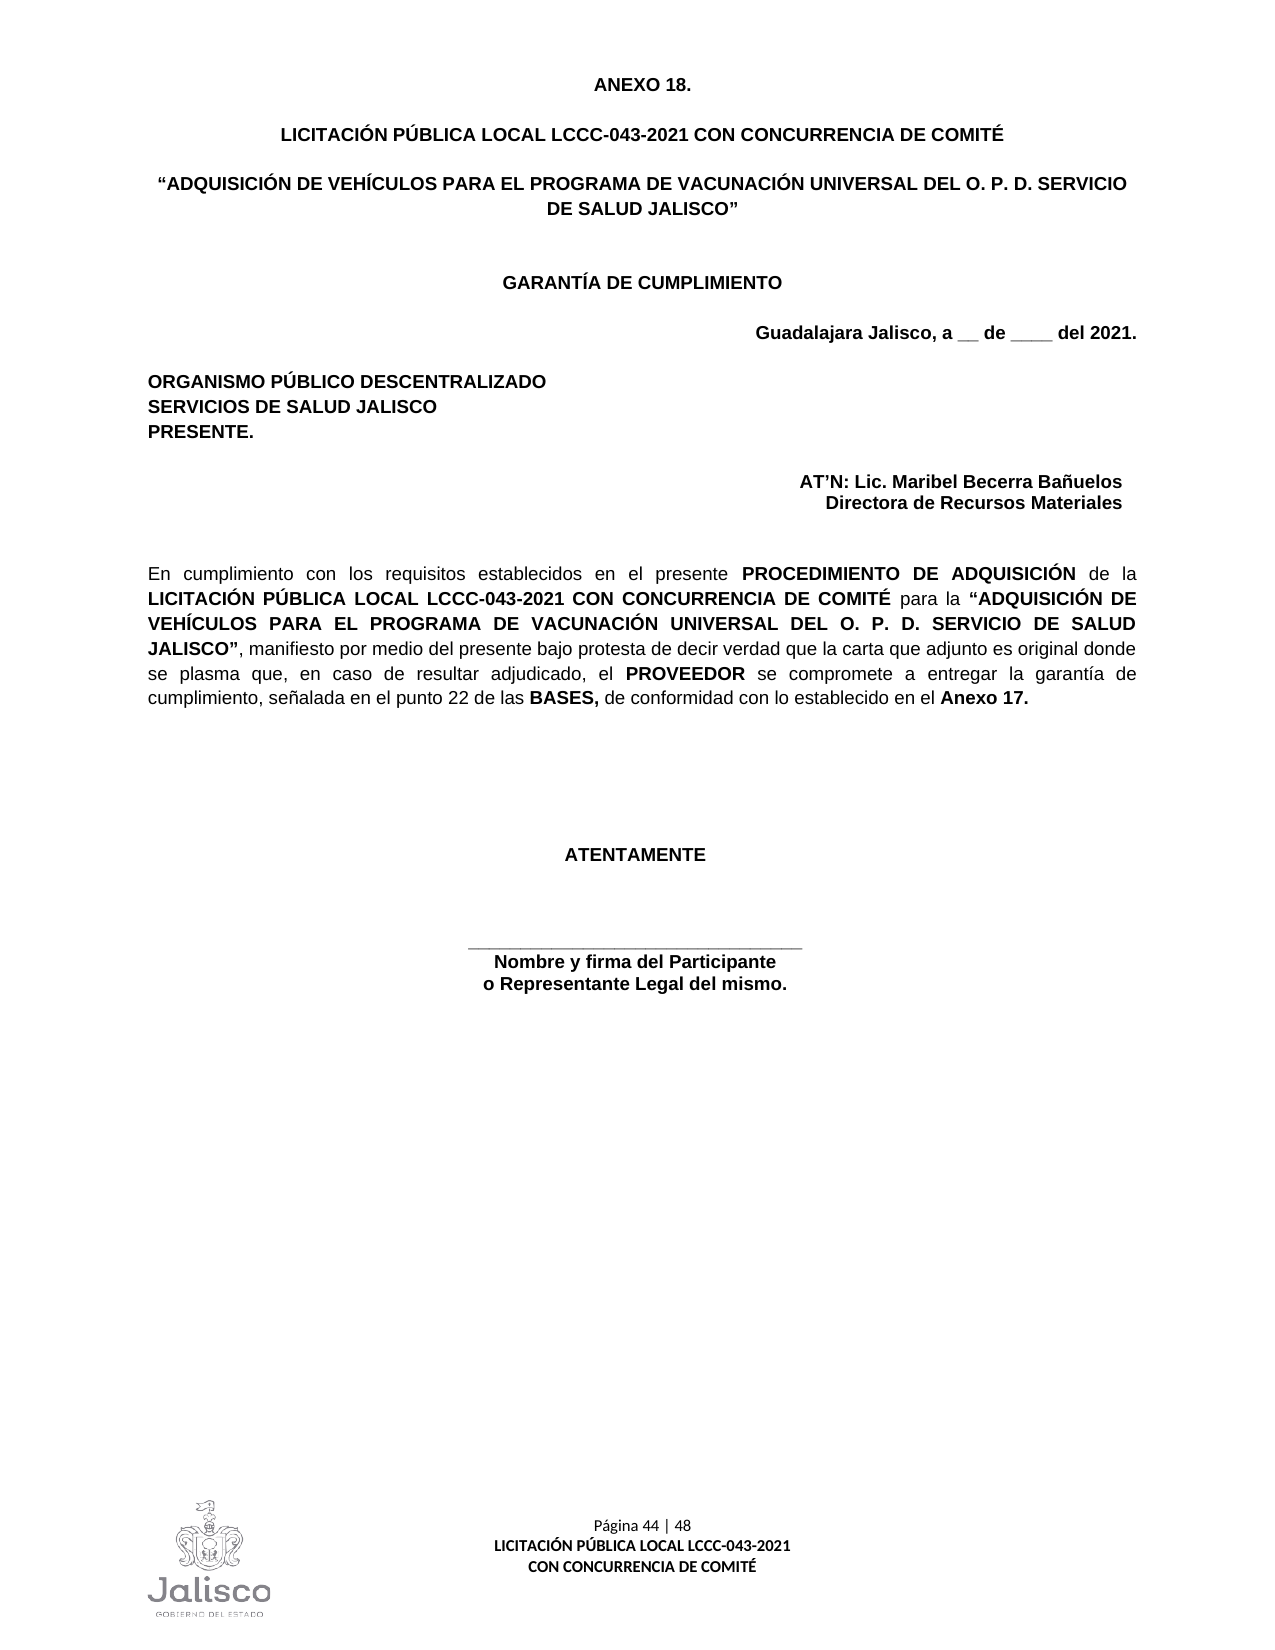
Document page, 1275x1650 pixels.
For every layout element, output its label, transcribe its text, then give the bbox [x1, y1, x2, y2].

text GARANTÍA DE CUMPLIMIENTO [148, 272, 1137, 294]
text ATENTAMENTE [148, 843, 1122, 865]
text Nombre y firma del Participante [148, 951, 1122, 973]
text ANEXO 18. [148, 74, 1137, 95]
text o Representante Legal del mismo. [148, 973, 1122, 994]
text PRESENTE. [148, 421, 1137, 442]
text ________________________________ [148, 930, 1122, 951]
text Guadalajara Jalisco, a __ de ____ del 2021. [148, 322, 1137, 343]
text ORGANISMO PÚBLICO DESCENTRALIZADO [148, 371, 1137, 393]
picture [147, 1500, 271, 1617]
text LICITACIÓN PÚBLICA LOCAL LCCC-043-2021 CON CONCURRENCIA DE COMITÉ [148, 123, 1137, 145]
text En cumplimiento con los requisitos establecidos en el presente PROCEDIMIENTO DE ADQUISICIÓN de la LICITACIÓN PÚBLICA LOCAL LCCC-043-2021 CON CONCURRENCIA DE COMITÉ para la “ADQUISICIÓN DE VEHÍCULOS PARA EL PROGRAMA DE VACUNACIÓN UNIVERSAL DEL O. P. D. SERVICIO DE SALUD JALISCO”, manifiesto por medio del presente bajo protesta de decir verdad que la carta que adjunto es original donde se plasma que, en caso de resultar adjudicado, el PROVEEDOR se compromete a entregar la garantía de cumplimiento, señalada en el punto 22 de las BASES, de conformidad con lo establecido en el Anexo 17. [148, 563, 1137, 709]
text AT’N: Lic. Maribel Becerra Bañuelos [148, 471, 1122, 492]
text “ADQUISICIÓN DE VEHÍCULOS PARA EL PROGRAMA DE VACUNACIÓN UNIVERSAL DEL O. P. D. SERVICIO DE SALUD JALISCO” [148, 173, 1137, 219]
text Directora de Recursos Materiales [148, 492, 1122, 514]
text SERVICIOS DE SALUD JALISCO [148, 396, 1137, 418]
